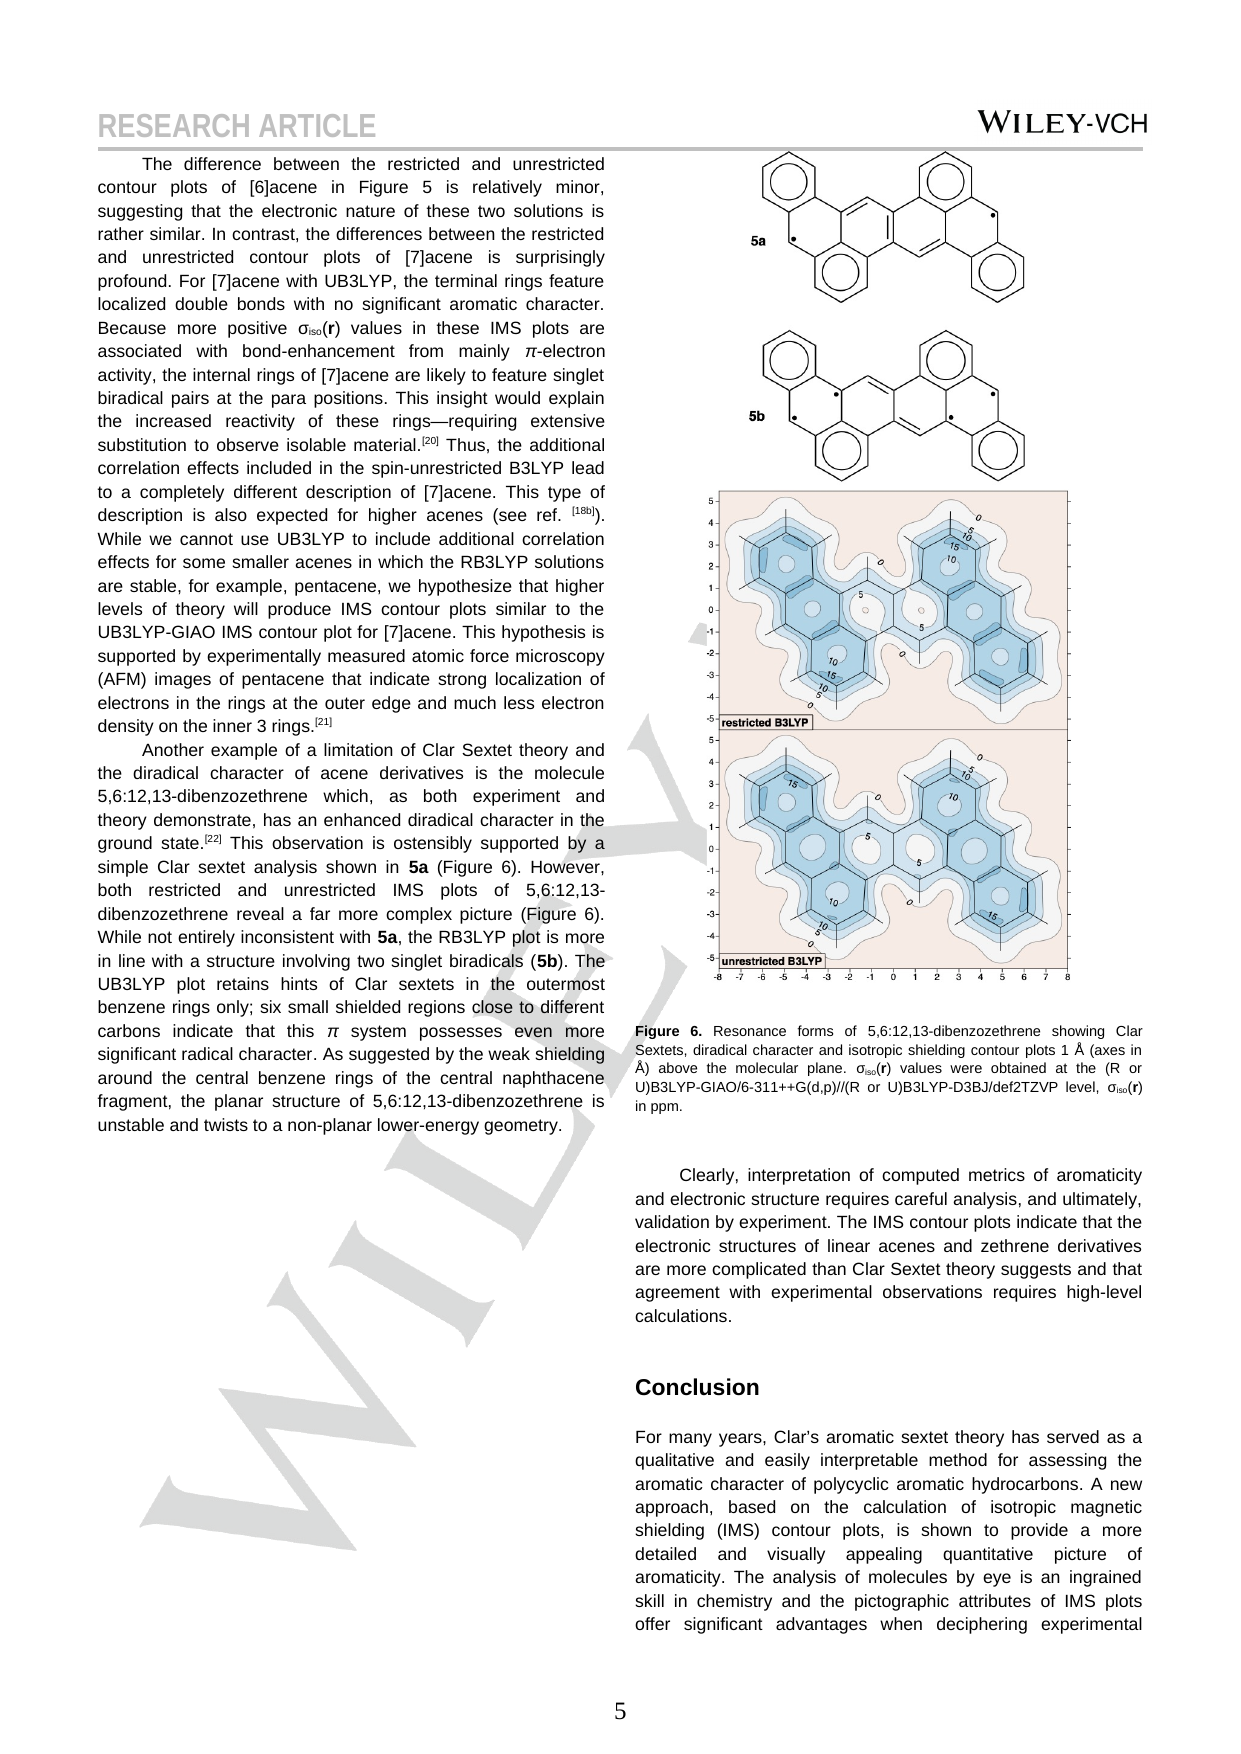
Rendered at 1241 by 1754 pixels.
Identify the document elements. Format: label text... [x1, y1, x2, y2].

text Another example of a limitation of Clar Sextet theory and the diradical character of acene derivatives is the molecule 5,6:12,13-dibenzozethrene which, as both experiment and theory demonstrate, has an enhanced diradical character in the ground state.[22] This observation is ostensibly supported by a simple Clar sextet analysis shown in 5a (Figure 6). However, both restricted and unrestricted IMS plots of 5,6:12,13-dibenzozethrene reveal a far more complex picture (Figure 6). While not entirely inconsistent with 5a, the RB3LYP plot is more in line with a structure involving two singlet biradicals (5b). The UB3LYP plot retains hints of Clar sextets in the outermost benzene rings only; six small shielded regions close to different carbons indicate that this π system possesses even more significant radical character. As suggested by the weak shielding around the central benzene rings of the central naphthacene fragment, the planar structure of 5,6:12,13-dibenzozethrene is unstable and twists to a non-planar lower-energy geometry. [97, 737, 605, 1136]
text The difference between the restricted and unrestricted contour plots of [6]acene in Figure 5 is relatively minor, suggesting that the electronic nature of these two solutions is rather similar. In contrast, the differences between the restricted and unrestricted contour plots of [7]acene is surprisingly profound. For [7]acene with UB3LYP, the terminal rings feature localized double bonds with no significant aromatic character. Because more positive σiso(r) values in these IMS plots are associated with bond-enhancement from mainly π-electron activity, the internal rings of [7]acene are likely to feature singlet biradical pairs at the para positions. This insight would explain the increased reactivity of these rings—requiring extensive substitution to observe isolable material.[20] Thus, the additional correlation effects included in the spin-unrestricted B3LYP lead to a completely different description of [7]acene. This type of description is also expected for higher acenes (see ref. [18b]). While we cannot use UB3LYP to include additional correlation effects for some smaller acenes in which the RB3LYP solutions are stable, for example, pentacene, we hypothesize that higher levels of theory will produce IMS contour plots similar to the UB3LYP-GIAO IMS contour plot for [7]acene. This hypothesis is supported by experimentally measured atomic force microscopy (AFM) images of pentacene that indicate strong localization of electrons in the rings at the outer edge and much less electron density on the inner 3 rings.[21] [97, 151, 605, 737]
text Conclusion [635, 1377, 1143, 1400]
text Figure 6. Resonance forms of 5,6:12,13-dibenzozethrene showing Clar Sextets, diradical character and isotropic shielding contour plots 1 Å (axes in Å) above the molecular plane. σiso(r) values were obtained at the (R or U)B3LYP-GIAO/6-311++G(d,p)//(R or U)B3LYP-D3BJ/def2TZVP level, σiso(r) in ppm. [635, 1021, 1143, 1115]
text Clearly, interpretation of computed metrics of aromaticity and electronic structure requires careful analysis, and ultimately, validation by experiment. The IMS contour plots indicate that the electronic structures of linear acenes and zethrene derivatives are more complicated than Clar Sextet theory suggests and that agreement with experimental observations requires high-level calculations. [635, 1163, 1143, 1327]
